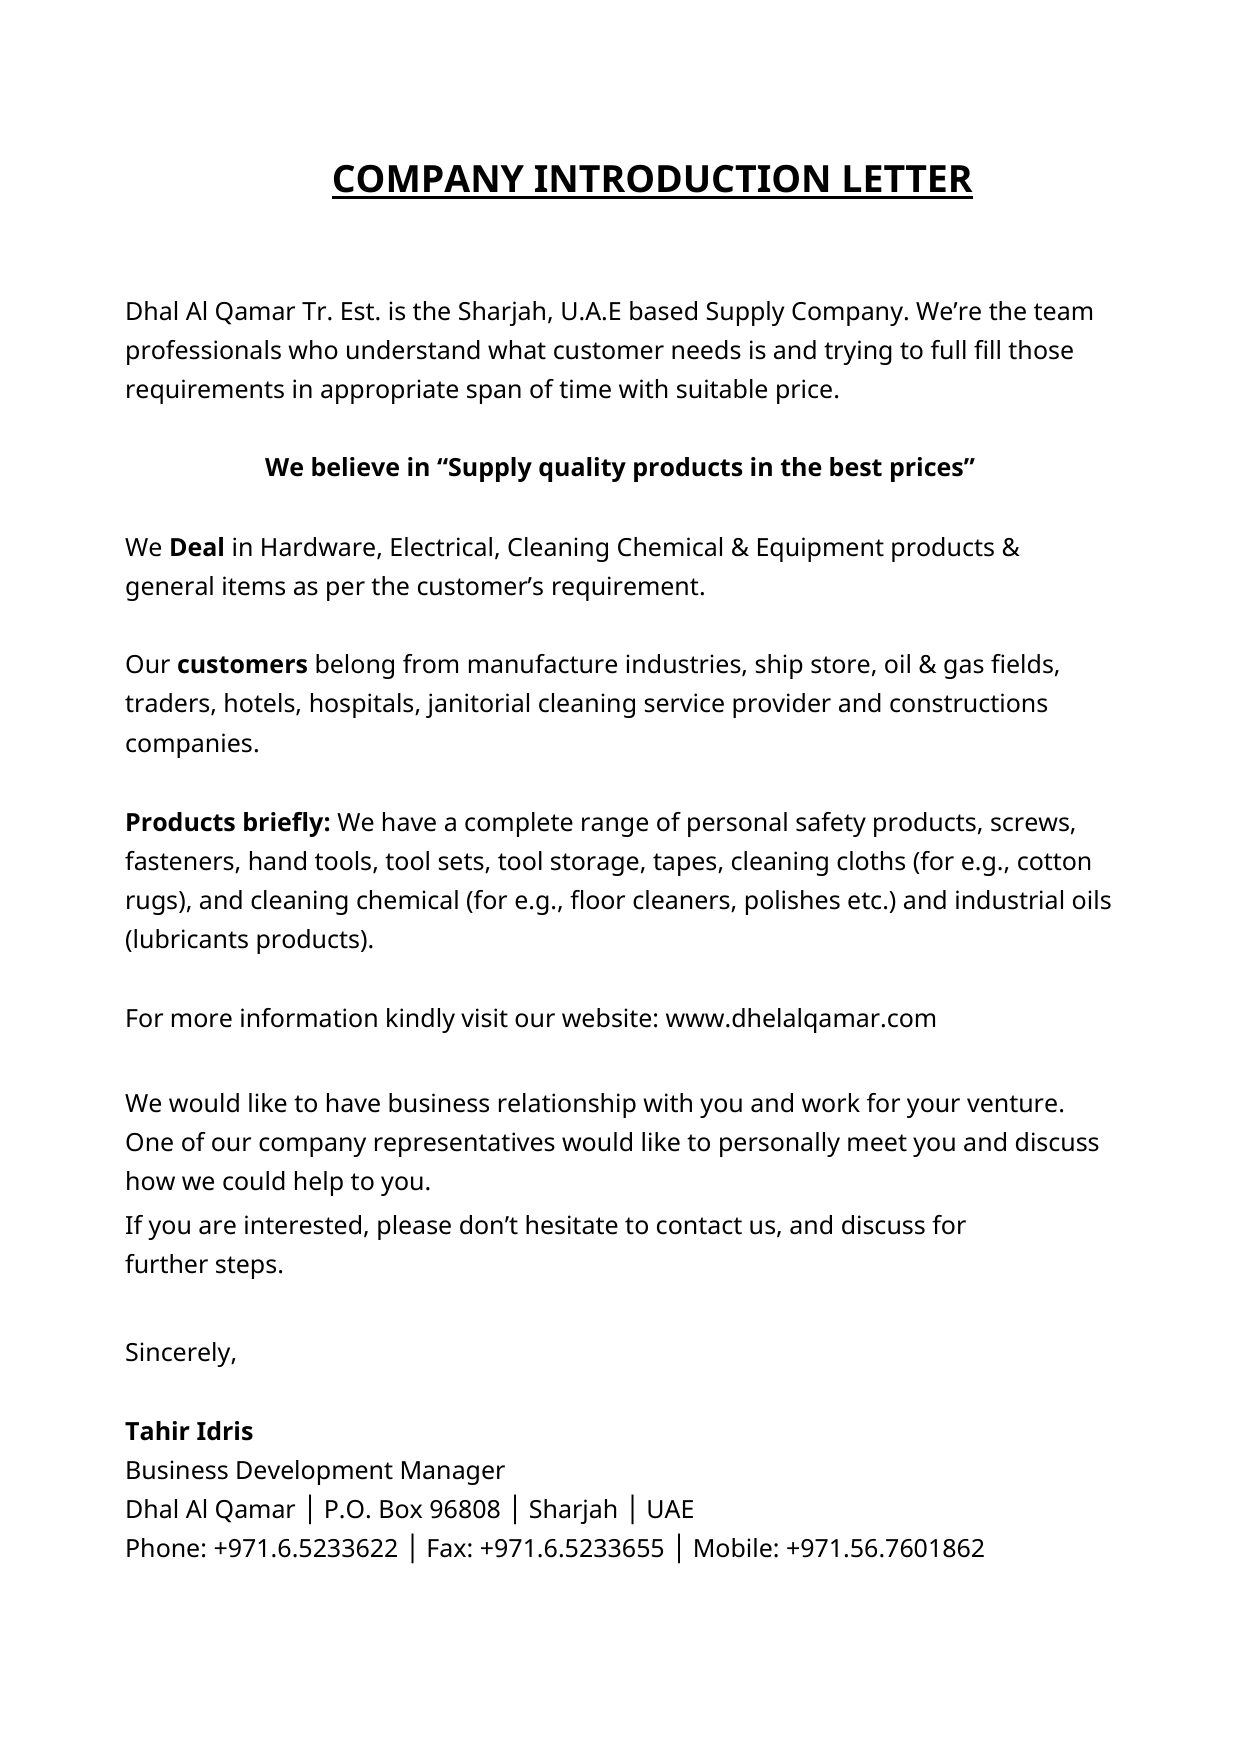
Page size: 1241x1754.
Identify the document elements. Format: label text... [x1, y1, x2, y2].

text Dhal Al Qamar │ P.O. Box 96808 │ Sharjah │ UAE [125, 1492, 1128, 1526]
text Our customers belong from manufacture industries, ship store, oil & gas fields, traders, hotels, hospitals, janitorial cleaning service provider and constructions companies. [125, 647, 1116, 759]
text We would like to have business relationship with you and work for your venture. One of our company representatives would like to personally meet you and discuss how we could help to you. [125, 1085, 1106, 1198]
text Products briefly: We have a complete range of personal safety products, screws, fasteners, hand tools, tool sets, tool storage, tapes, cleaning cloths (for e.g., cotton rugs), and cleaning chemical (for e.g., floor cleaners, polishes etc.) and industrial oils (lubricants products). [125, 805, 1116, 956]
text Sincerely, [125, 1335, 1042, 1369]
text COMPANY INTRODUCTION LETTER [332, 153, 1128, 204]
text Tahir Idris [125, 1413, 1128, 1447]
text For more information kindly visit our website: www.dhelalqamar.com [125, 1001, 1128, 1035]
text We Deal in Hardware, Electrical, Cleaning Chemical & Equipment products & general items as per the customer’s requirement. [125, 529, 1116, 603]
text Business Development Manager [125, 1452, 1128, 1486]
text Dhal Al Qamar Tr. Est. is the Sharjah, U.A.E based Supply Company. We’re the team professionals who understand what customer needs is and trying to full fill those requirements in appropriate span of time with suitable price. [125, 293, 1116, 406]
text Phone: +971.6.5233622 │ Fax: +971.6.5233655 │ Mobile: +971.56.7601862 [125, 1531, 1128, 1565]
text If you are interested, please don’t hesitate to contact us, and discuss for further steps. [125, 1208, 1042, 1281]
text We believe in “Supply quality products in the best prices” [112, 450, 1128, 484]
